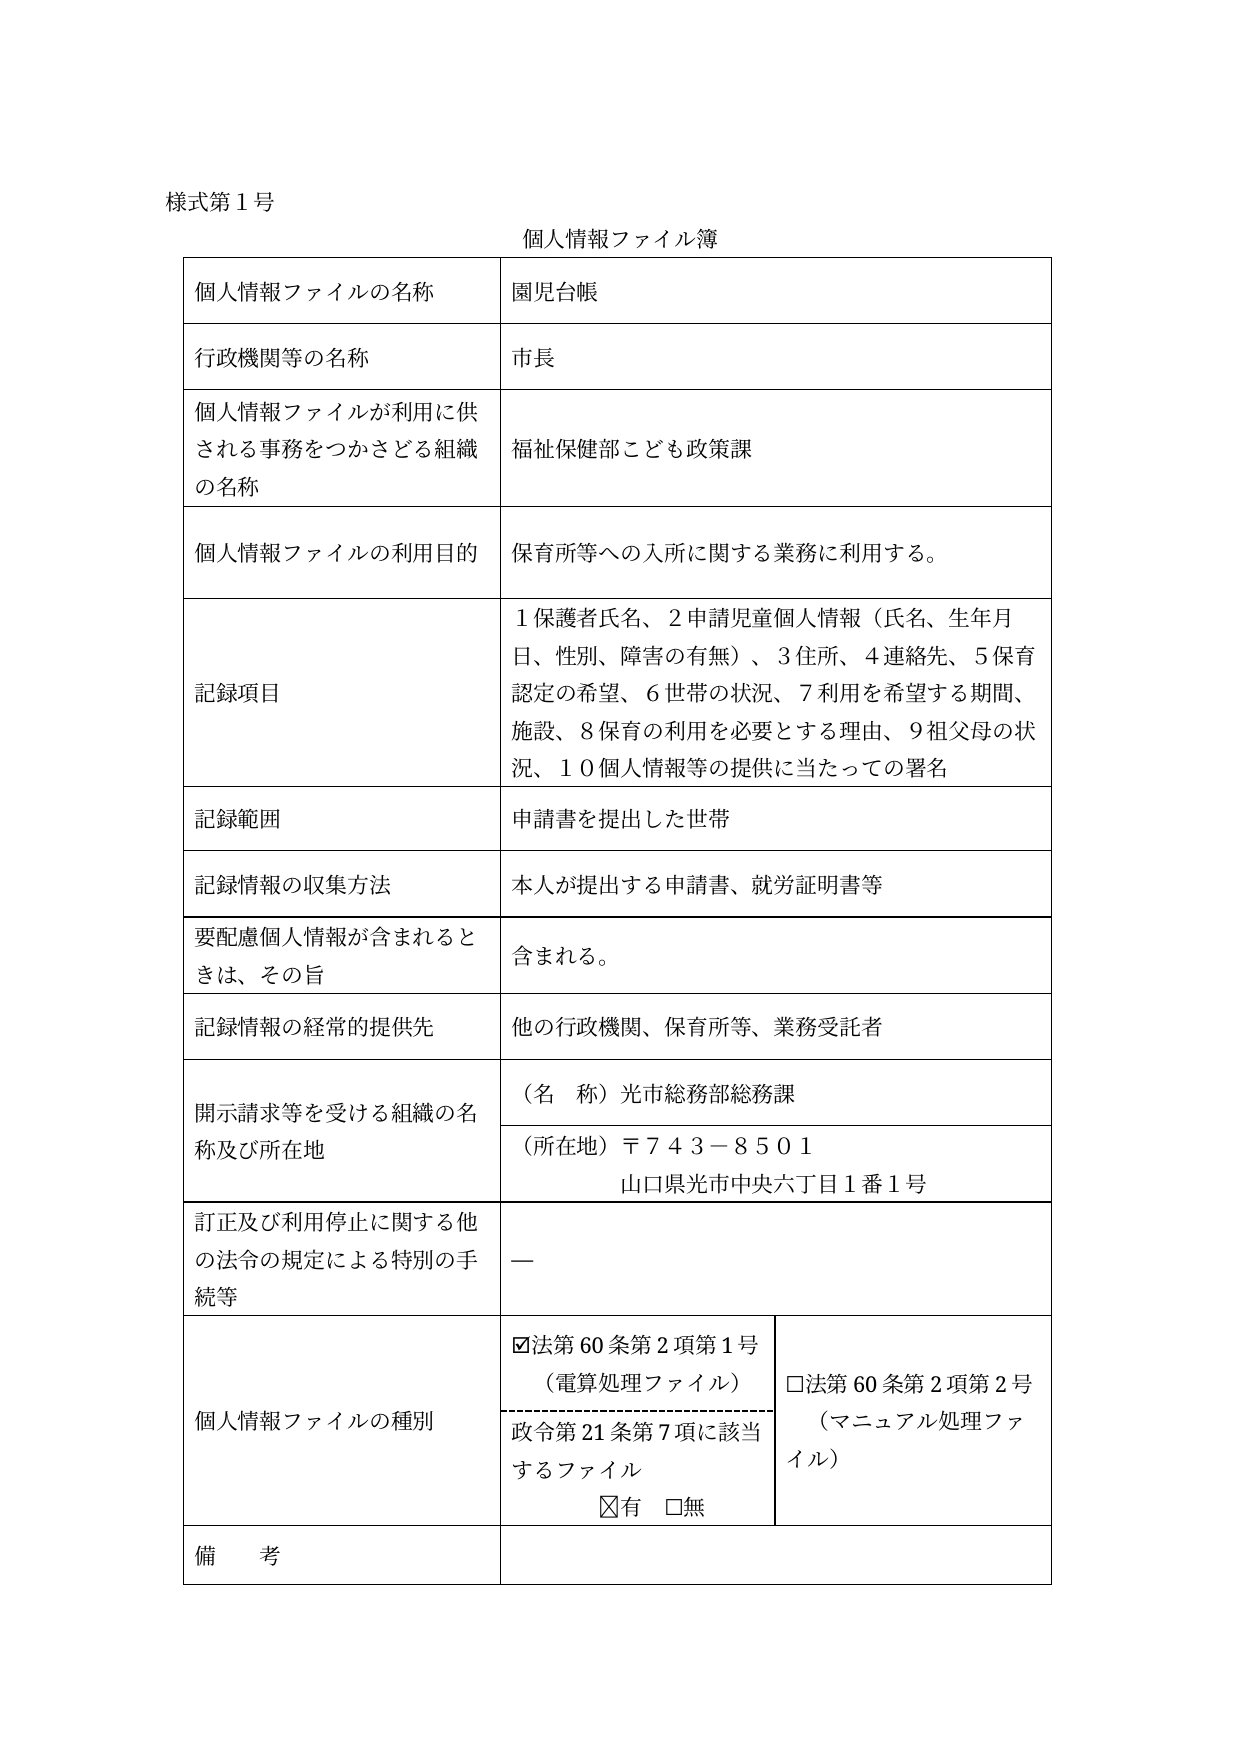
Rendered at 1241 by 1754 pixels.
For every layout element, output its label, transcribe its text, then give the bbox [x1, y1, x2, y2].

table_cell 申請書を提出した世帯 [501, 787, 1051, 850]
table_cell 行政機関等の名称 [184, 324, 500, 389]
table_cell 市長 [501, 324, 1051, 389]
table_cell 要配慮個人情報が含まれるときは、その旨 [184, 918, 500, 992]
table_cell 法第60条第2項第1号 （電算処理ファイル） [501, 1316, 774, 1410]
table_cell 開示請求等を受ける組織の名称及び所在地 [184, 1060, 500, 1201]
table_cell 備 考 [184, 1526, 500, 1584]
table_cell 保育所等への入所に関する業務に利用する。 [501, 507, 1051, 597]
table_cell 含まれる。 [501, 918, 1051, 992]
table_cell 記録項目 [184, 599, 500, 786]
table_cell 記録情報の収集方法 [184, 851, 500, 916]
text 様式第１号 [165, 182, 1075, 220]
table_cell 個人情報ファイルが利用に供される事務をつかさどる組織の名称 [184, 390, 500, 506]
table_cell 法第60条第2項第2号 （マニュアル処理ファイル） [776, 1316, 1051, 1525]
table_cell （名 称）光市総務部総務課 [501, 1060, 1051, 1125]
table_cell 他の行政機関、保育所等、業務受託者 [501, 994, 1051, 1059]
table_cell ― [501, 1203, 1051, 1315]
table_cell 訂正及び利用停止に関する他の法令の規定による特別の手続等 [184, 1203, 500, 1315]
table_header 園児台帳 [501, 258, 1051, 323]
table_cell [501, 1526, 1051, 1584]
table_cell １保護者氏名、２申請児童個人情報（氏名、生年月日、性別、障害の有無）、３住所、４連絡先、５保育認定の希望、６世帯の状況、７利用を希望する期間、施設、８保育の利用を必要とする理由、９祖父母の状況、１０個人情報等の提供に当たっての署名 [501, 599, 1051, 786]
table_cell 記録範囲 [184, 787, 500, 850]
text 個人情報ファイル簿 [165, 220, 1075, 257]
table_cell 福祉保健部こども政策課 [501, 390, 1051, 506]
table_cell 個人情報ファイルの種別 [184, 1316, 500, 1525]
table_cell 記録情報の経常的提供先 [184, 994, 500, 1059]
table_cell 政令第21条第7項に該当するファイル 有 無 [501, 1410, 774, 1525]
table_cell 本人が提出する申請書、就労証明書等 [501, 851, 1051, 916]
table_header 個人情報ファイルの名称 [184, 258, 500, 323]
table_cell （所在地）〒７４３－８５０１ 山口県光市中央六丁目１番１号 [501, 1126, 1051, 1201]
table_cell 個人情報ファイルの利用目的 [184, 507, 500, 597]
